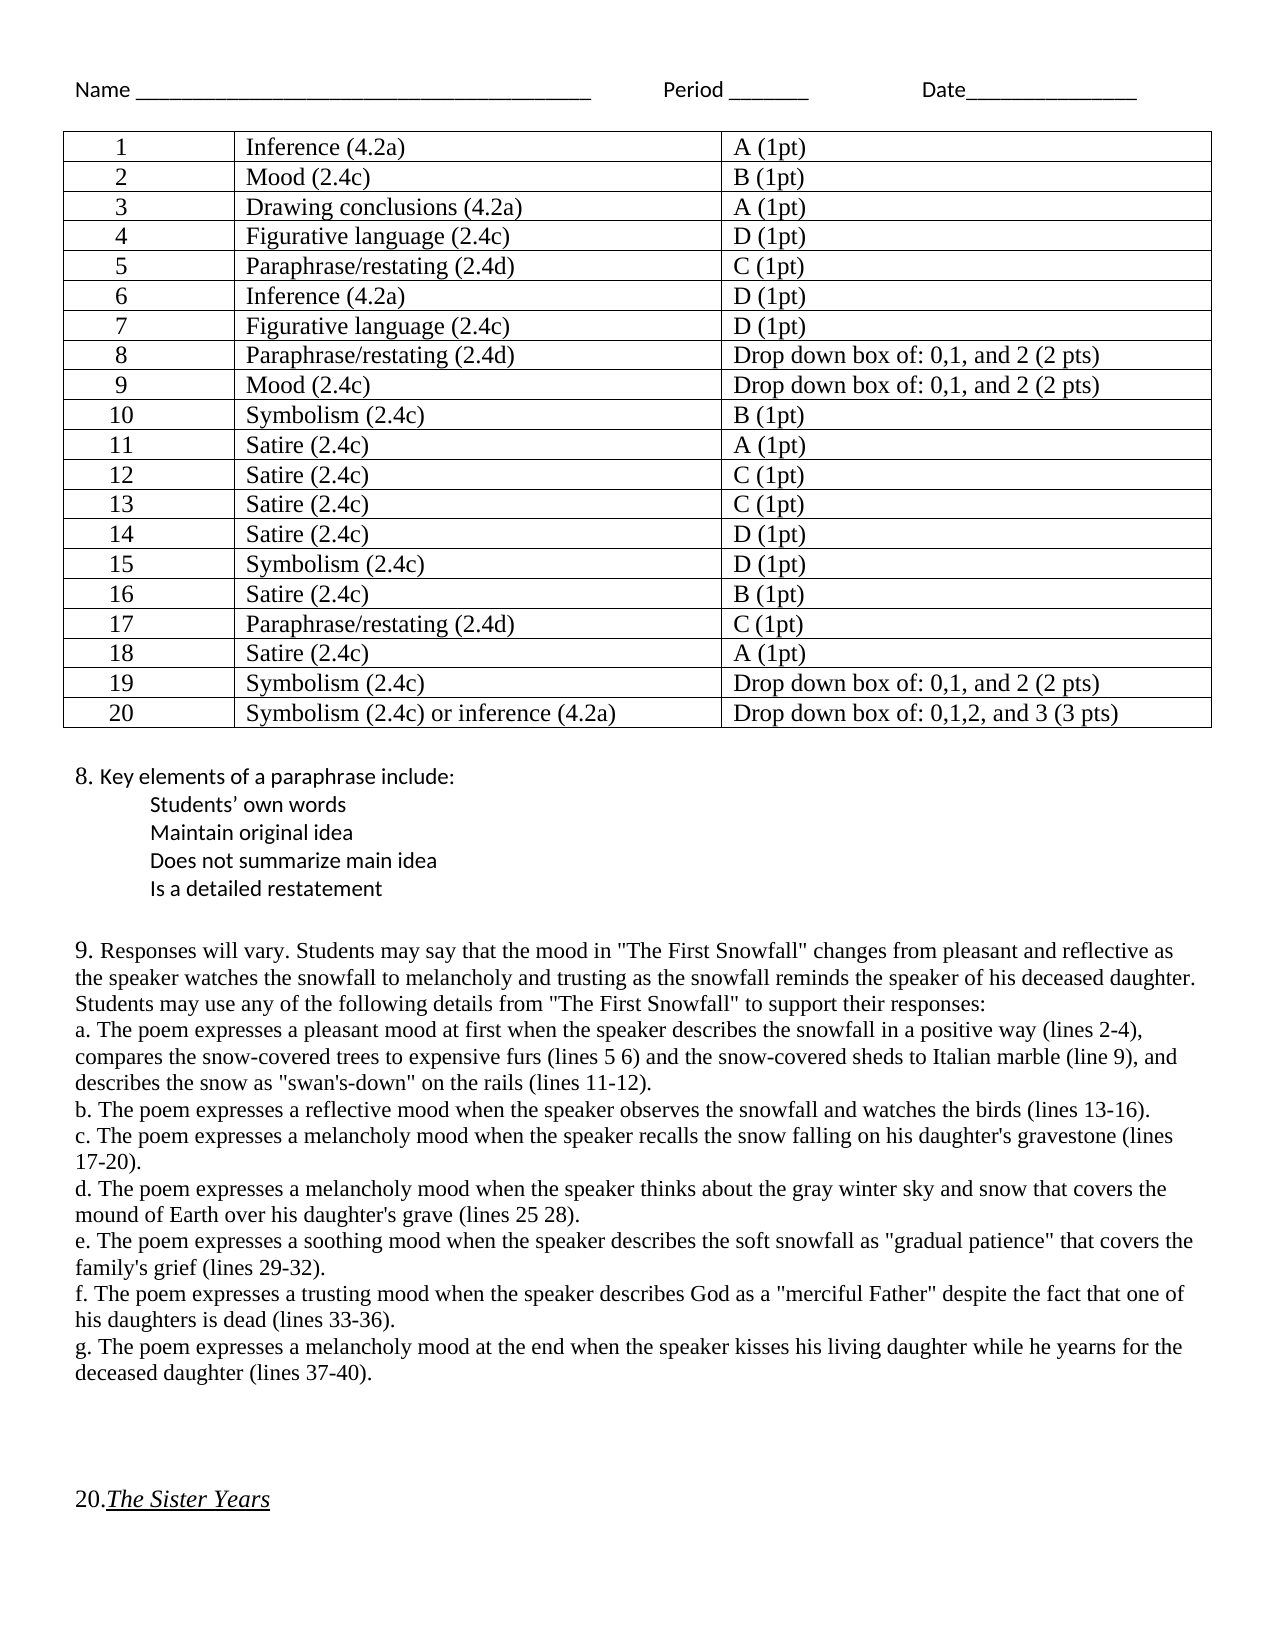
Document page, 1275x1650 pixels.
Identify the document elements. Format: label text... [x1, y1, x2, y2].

text d. The poem expresses a melancholy mood when the speaker thinks about the gray winter sky and snow that covers the mound of Earth over his daughter's grave (lines 25 28). [75, 1175, 1200, 1227]
text 9. Responses will vary. Students may say that the mood in "The First Snowfall" changes from pleasant and reflective as the speaker watches the snowfall to melancholy and trusting as the snowfall reminds the speaker of his deceased daughter. Students may use any of the following details from "The First Snowfall" to support their responses: [75, 935, 1200, 1017]
table_cell A (1pt) [722, 639, 1211, 667]
table_cell Drawing conclusions (4.2a) [235, 192, 721, 220]
text c. The poem expresses a melancholy mood when the speaker recalls the snow falling on his daughter's gravestone (lines 17-20). [75, 1122, 1200, 1175]
table_cell B (1pt) [722, 400, 1211, 429]
text 8. Key elements of a paraphrase include: [75, 761, 1200, 790]
text e. The poem expresses a soothing mood when the speaker describes the soft snowfall as "gradual patience" that covers the family's grief (lines 29-32). [75, 1227, 1200, 1280]
table_cell Paraphrase/restating (2.4d) [235, 609, 721, 637]
table_cell B (1pt) [722, 162, 1211, 191]
table_cell C (1pt) [722, 251, 1211, 280]
table_cell B (1pt) [722, 579, 1211, 608]
table_cell Drop down box of: 0,1, and 2 (2 pts) [722, 341, 1211, 369]
table_cell 5 [64, 251, 234, 280]
text Students’ own words [75, 790, 1200, 818]
text b. The poem expresses a reflective mood when the speaker observes the snowfall and watches the birds (lines 13-16). [75, 1096, 1200, 1122]
table_cell Mood (2.4c) [235, 370, 721, 399]
table_cell 19 [64, 668, 234, 697]
text g. The poem expresses a melancholy mood at the end when the speaker kisses his living daughter while he yearns for the deceased daughter (lines 37-40). [75, 1333, 1200, 1386]
table_cell Paraphrase/restating (2.4d) [235, 341, 721, 369]
table_cell D (1pt) [722, 281, 1211, 310]
table_cell A (1pt) [722, 132, 1211, 161]
table_cell Symbolism (2.4c) [235, 400, 721, 429]
table_cell Satire (2.4c) [235, 460, 721, 488]
table_cell 15 [64, 549, 234, 578]
table_cell A (1pt) [722, 192, 1211, 220]
table_cell 6 [64, 281, 234, 310]
text a. The poem expresses a pleasant mood at first when the speaker describes the snowfall in a positive way (lines 2-4), compares the snow-covered trees to expensive furs (lines 5 6) and the snow-covered sheds to Italian marble (line 9), and describes the snow as "swan's-down" on the rails (lines 11-12). [75, 1017, 1200, 1096]
table_cell 11 [64, 430, 234, 459]
table_cell Figurative language (2.4c) [235, 311, 721, 339]
table_cell 9 [64, 370, 234, 399]
table_cell 20 [64, 698, 234, 727]
table_cell Paraphrase/restating (2.4d) [235, 251, 721, 280]
table_cell Symbolism (2.4c) or inference (4.2a) [235, 698, 721, 727]
table_cell Drop down box of: 0,1, and 2 (2 pts) [722, 370, 1211, 399]
table_cell 18 [64, 639, 234, 667]
table_cell Satire (2.4c) [235, 579, 721, 608]
table_cell C (1pt) [722, 609, 1211, 637]
table_cell 1 [64, 132, 234, 161]
table_cell Mood (2.4c) [235, 162, 721, 191]
table_cell Inference (4.2a) [235, 281, 721, 310]
table_cell Drop down box of: 0,1, and 2 (2 pts) [722, 668, 1211, 697]
table_cell 10 [64, 400, 234, 429]
text Maintain original idea [75, 818, 1200, 846]
table_cell D (1pt) [722, 221, 1211, 250]
text f. The poem expresses a trusting mood when the speaker describes God as a "merciful Father" despite the fact that one of his daughters is dead (lines 33-36). [75, 1280, 1200, 1333]
table_cell Symbolism (2.4c) [235, 668, 721, 697]
table_cell D (1pt) [722, 311, 1211, 339]
table_cell 12 [64, 460, 234, 488]
table_cell Figurative language (2.4c) [235, 221, 721, 250]
table_cell Inference (4.2a) [235, 132, 721, 161]
table_cell 3 [64, 192, 234, 220]
table_cell 14 [64, 519, 234, 548]
table_cell C (1pt) [722, 460, 1211, 488]
table_cell C (1pt) [722, 490, 1211, 518]
table_cell 7 [64, 311, 234, 339]
text 20.The Sister Years [75, 1484, 1144, 1513]
table_cell Satire (2.4c) [235, 639, 721, 667]
table_cell 13 [64, 490, 234, 518]
table_cell 16 [64, 579, 234, 608]
text Is a detailed restatement [75, 874, 1200, 902]
table_cell 17 [64, 609, 234, 637]
table_cell Satire (2.4c) [235, 519, 721, 548]
table_cell Satire (2.4c) [235, 430, 721, 459]
table_cell D (1pt) [722, 519, 1211, 548]
table_cell 4 [64, 221, 234, 250]
text Does not summarize main idea [75, 846, 1200, 874]
table_cell Satire (2.4c) [235, 490, 721, 518]
table_cell A (1pt) [722, 430, 1211, 459]
table_cell 8 [64, 341, 234, 369]
table_cell Drop down box of: 0,1,2, and 3 (3 pts) [722, 698, 1211, 727]
table_cell Symbolism (2.4c) [235, 549, 721, 578]
table_cell D (1pt) [722, 549, 1211, 578]
table_cell 2 [64, 162, 234, 191]
